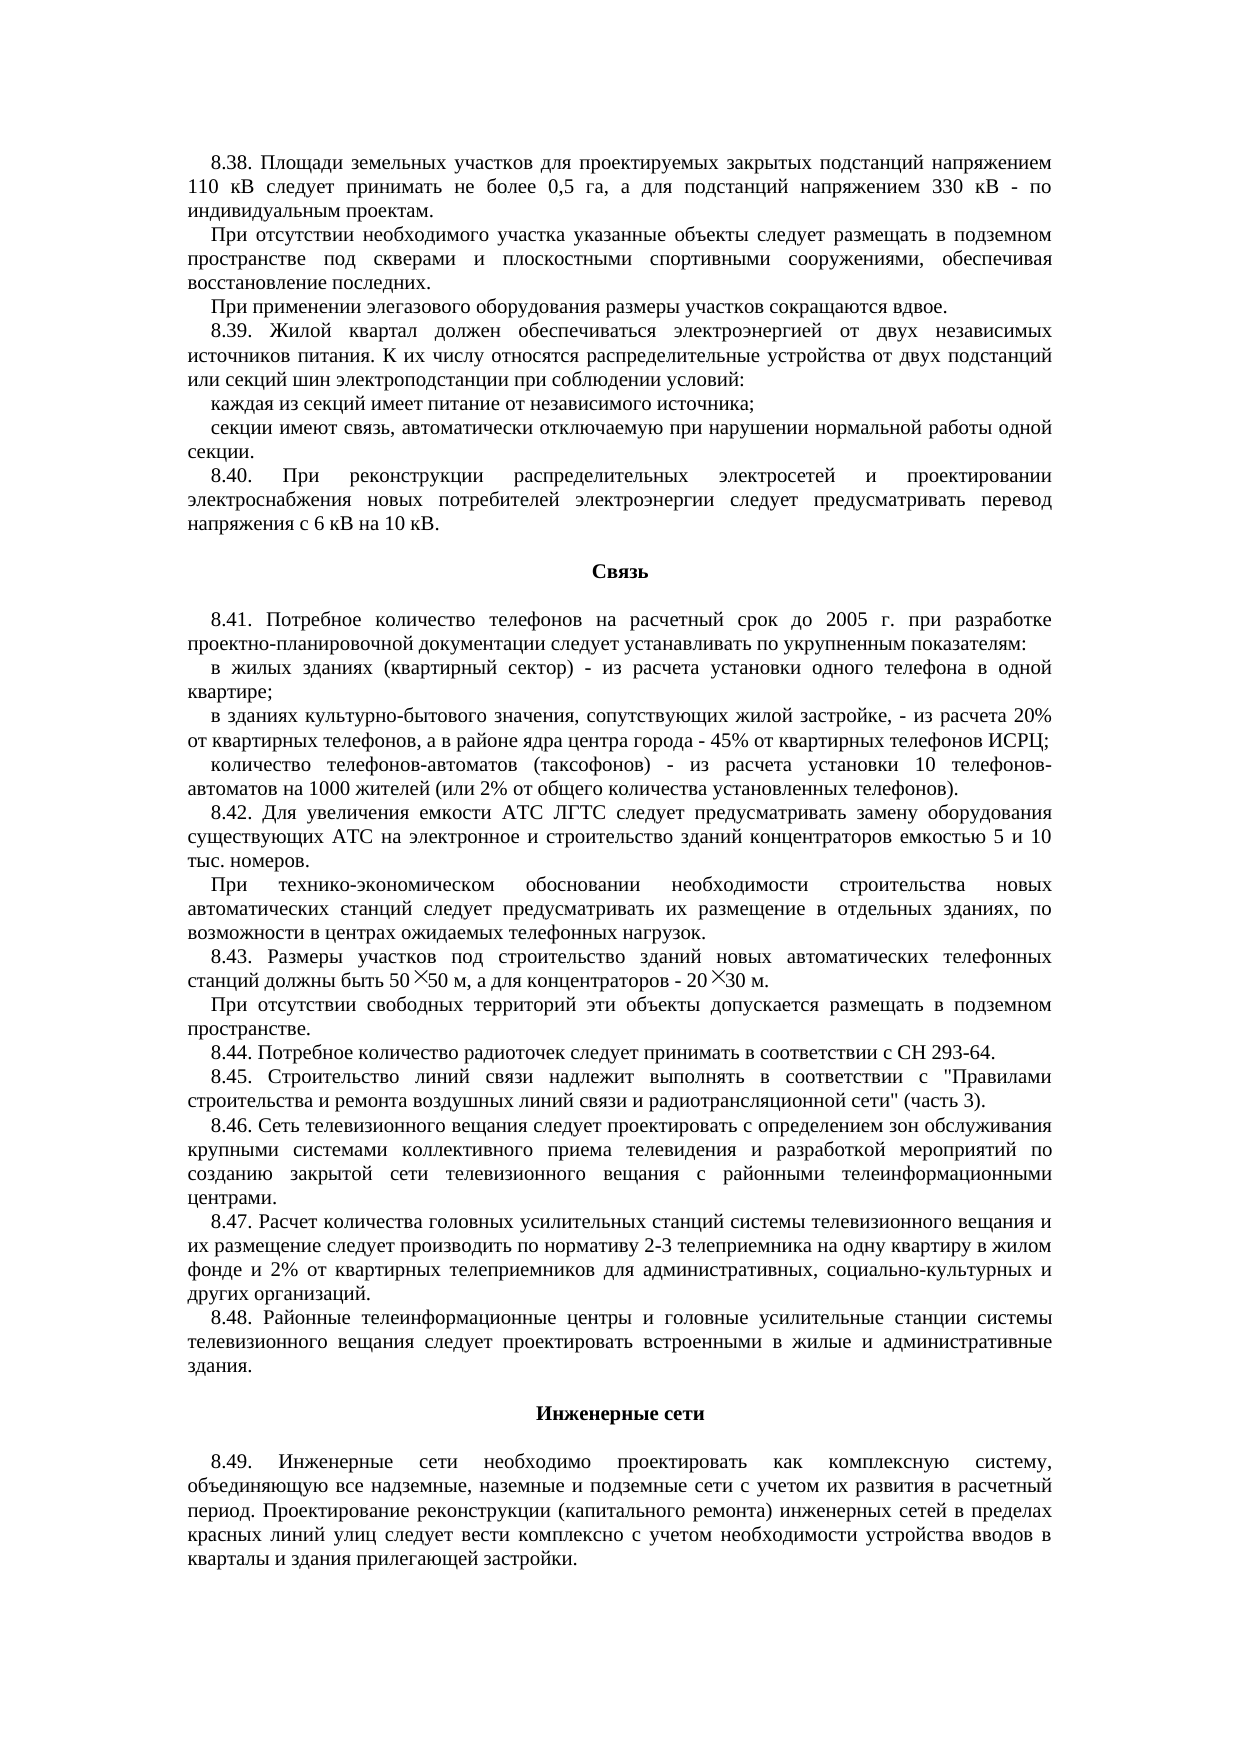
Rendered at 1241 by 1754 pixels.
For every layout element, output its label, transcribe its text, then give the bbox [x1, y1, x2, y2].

subtitle Связь [187, 559, 1053, 583]
text 8.48. Районные телеинформационные центры и головные усилительные станции системы телевизионного вещания следует проектировать встроенными в жилые и административные здания. [187, 1305, 1053, 1377]
text 8.38. Площади земельных участков для проектируемых закрытых подстанций напряжением 110 кВ следует принимать не более 0,5 га, а для подстанций напряжением 330 кВ - по индивидуальным проектам. [187, 150, 1053, 222]
text При отсутствии свободных территорий эти объекты допускается размещать в подземном пространстве. [187, 992, 1053, 1040]
text 8.44. Потребное количество радиоточек следует принимать в соответствии с СН 293-64. [187, 1040, 1053, 1064]
text секции имеют связь, автоматически отключаемую при нарушении нормальной работы одной секции. [187, 415, 1053, 463]
text в зданиях культурно-бытового значения, сопутствующих жилой застройке, - из расчета 20% от квартирных телефонов, а в районе ядра центра города - 45% от квартирных телефонов ИСРЦ; [187, 703, 1053, 752]
text 8.39. Жилой квартал должен обеспечиваться электроэнергией от двух независимых источников питания. К их числу относятся распределительные устройства от двух подстанций или секций шин электроподстанции при соблюдении условий: [187, 318, 1053, 391]
text При применении элегазового оборудования размеры участков сокращаются вдвое. [187, 294, 1053, 318]
text 8.49. Инженерные сети необходимо проектировать как комплексную систему, объединяющую все надземные, наземные и подземные сети с учетом их развития в расчетный период. Проектирование реконструкции (капитального ремонта) инженерных сетей в пределах красных линий улиц следует вести комплексно с учетом необходимости устройства вводов в кварталы и здания прилегающей застройки. [187, 1449, 1053, 1570]
text 8.40. При реконструкции распределительных электросетей и проектировании электроснабжения новых потребителей электроэнергии следует предусматривать перевод напряжения с 6 кВ на 10 кВ. [187, 463, 1053, 535]
text 8.41. Потребное количество телефонов на расчетный срок до 2005 г. при разработке проектно-планировочной документации следует устанавливать по укрупненным показателям: [187, 607, 1053, 655]
text в жилых зданиях (квартирный сектор) - из расчета установки одного телефона в одной квартире; [187, 655, 1053, 703]
text 8.43. Размеры участков под строительство зданий новых автоматических телефонных станций должны быть 5050 м, а для концентраторов - 2030 м. [187, 944, 1053, 992]
text 8.47. Расчет количества головных усилительных станций системы телевизионного вещания и их размещение следует производить по нормативу 2-3 телеприемника на одну квартиру в жилом фонде и 2% от квартирных телеприемников для административных, социально-культурных и других организаций. [187, 1209, 1053, 1305]
text При отсутствии необходимого участка указанные объекты следует размещать в подземном пространстве под скверами и плоскостными спортивными сооружениями, обеспечивая восстановление последних. [187, 222, 1053, 294]
subtitle Инженерные сети [187, 1401, 1053, 1425]
text При технико-экономическом обосновании необходимости строительства новых автоматических станций следует предусматривать их размещение в отдельных зданиях, по возможности в центрах ожидаемых телефонных нагрузок. [187, 872, 1053, 944]
text 8.42. Для увеличения емкости АТС ЛГТС следует предусматривать замену оборудования существующих АТС на электронное и строительство зданий концентраторов емкостью 5 и 10 тыс. номеров. [187, 800, 1053, 872]
text 8.46. Сеть телевизионного вещания следует проектировать с определением зон обслуживания крупными системами коллективного приема телевидения и разработкой мероприятий по созданию закрытой сети телевизионного вещания с районными телеинформационными центрами. [187, 1112, 1053, 1209]
text каждая из секций имеет питание от независимого источника; [187, 391, 1053, 415]
text 8.45. Строительство линий связи надлежит выполнять в соответствии с "Правилами строительства и ремонта воздушных линий связи и радиотрансляционной сети" (часть 3). [187, 1064, 1053, 1112]
text количество телефонов-автоматов (таксофонов) - из расчета установки 10 телефонов-автоматов на 1000 жителей (или 2% от общего количества установленных телефонов). [187, 752, 1053, 800]
